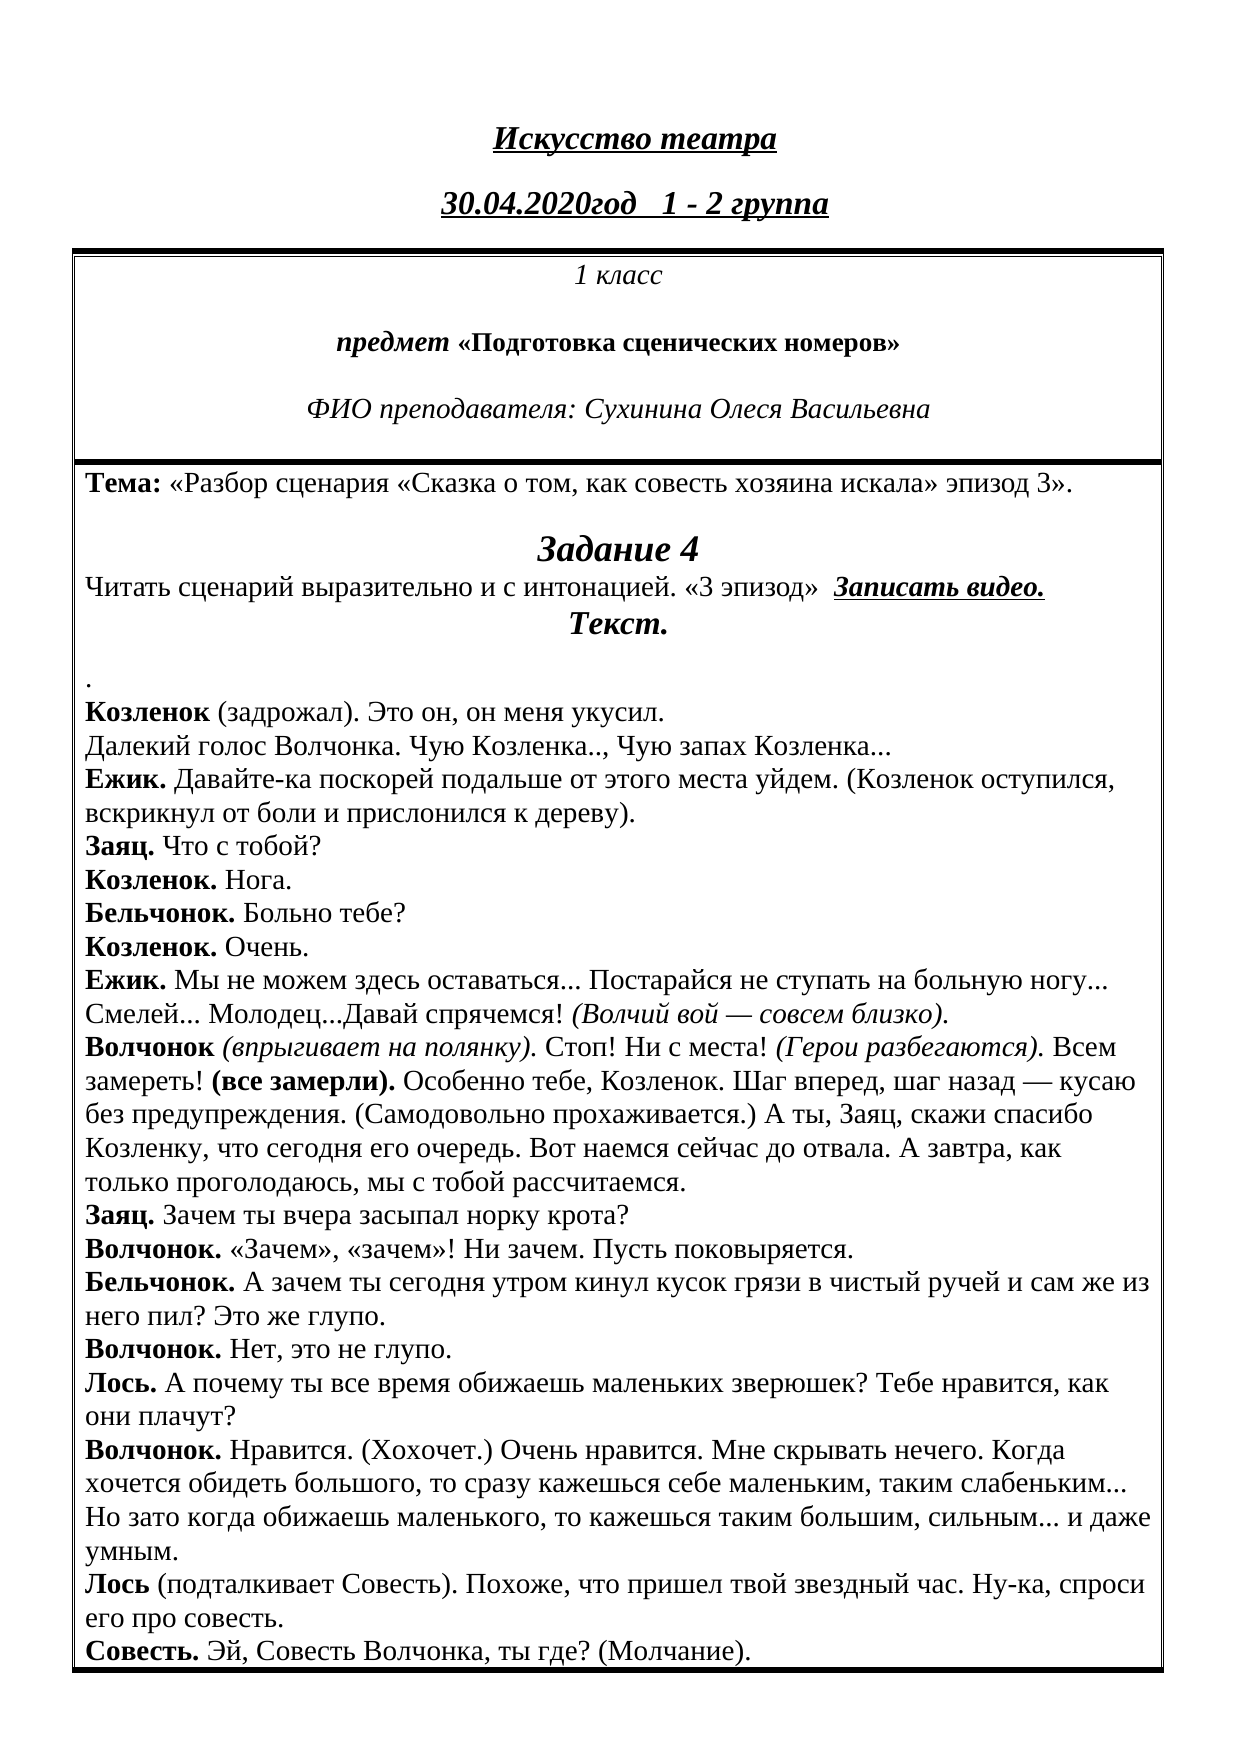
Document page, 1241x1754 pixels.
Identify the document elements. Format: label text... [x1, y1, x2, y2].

table_header 1 класс предмет «Подготовка сценических номеров» ФИО преподавателя: Сухинина Олеся Васильевна [75, 257, 1161, 458]
text 30.04.2020год 1 - 2 группа [118, 183, 1152, 221]
text Искусство театра [118, 118, 1152, 156]
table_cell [75, 465, 1161, 1667]
